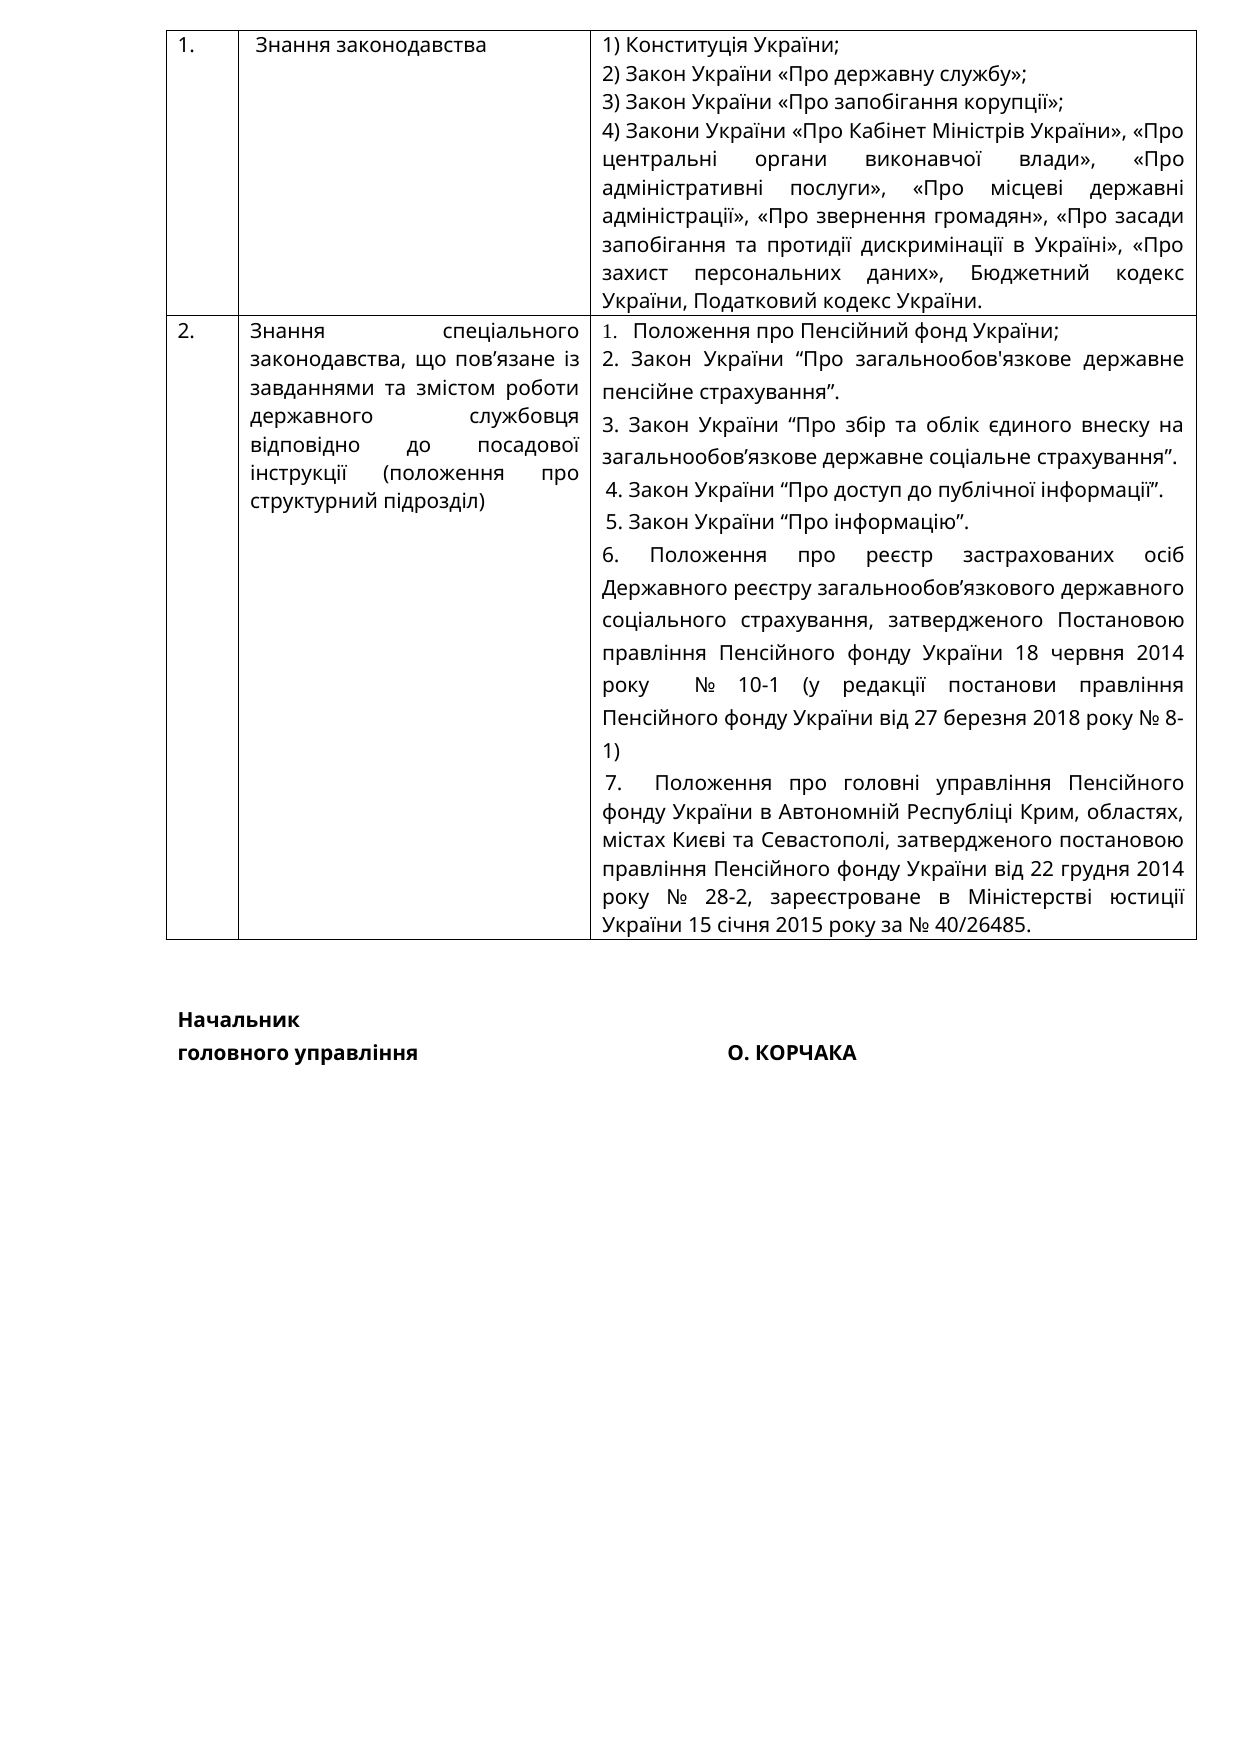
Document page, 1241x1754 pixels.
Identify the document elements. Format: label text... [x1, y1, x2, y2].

text головного управління О. КОРЧАКА [177, 1038, 1152, 1066]
table_cell 1. [167, 31, 238, 315]
table_cell Знання законодавства [239, 31, 590, 315]
table_cell Положення про Пенсійний фонд України; 2. Закон України “Про загальнообов'язкове державне пенсійне страхування”. 3. Закон України “Про збір та облік єдиного внеску на загальнообов’язкове державне соціальне страхування”. 4. Закон України “Про доступ до публічної інформації”. 5. Закон України “Про інформацію”. 6. Положення про реєстр застрахованих осіб Державного реєстру загальнообов’язкового державного соціального страхування, затвердженого Постановою правління Пенсійного фонду України 18 червня 2014 року № 10-1 (у редакції постанови правління Пенсійного фонду України від 27 березня 2018 року № 8-1) 7. Положення про головні управління Пенсійного фонду України в Автономній Республіці Крим, областях, містах Києві та Севастополі, затвердженого постановою правління Пенсійного фонду України від 22 грудня 2014 року № 28-2, зареєстроване в Міністерстві юстиції України 15 січня 2015 року за № 40/26485. [591, 316, 1196, 939]
table_cell 1) Конституція України; 2) Закон України «Про державну службу»; 3) Закон України «Про запобігання корупції»; 4) Закони України «Про Кабінет Міністрів України», «Про центральні органи виконавчої влади», «Про адміністративні послуги», «Про місцеві державні адміністрації», «Про звернення громадян», «Про засади запобігання та протидії дискримінації в Україні», «Про захист персональних даних», Бюджетний кодекс України, Податковий кодекс України. [591, 31, 1196, 315]
text Начальник [177, 1005, 1152, 1034]
table_cell 2. [167, 316, 238, 939]
table_cell Знання спеціального законодавства, що пов’язане із завданнями та змістом роботи державного службовця відповідно до посадової інструкції (положення про структурний підрозділ) [239, 316, 590, 939]
